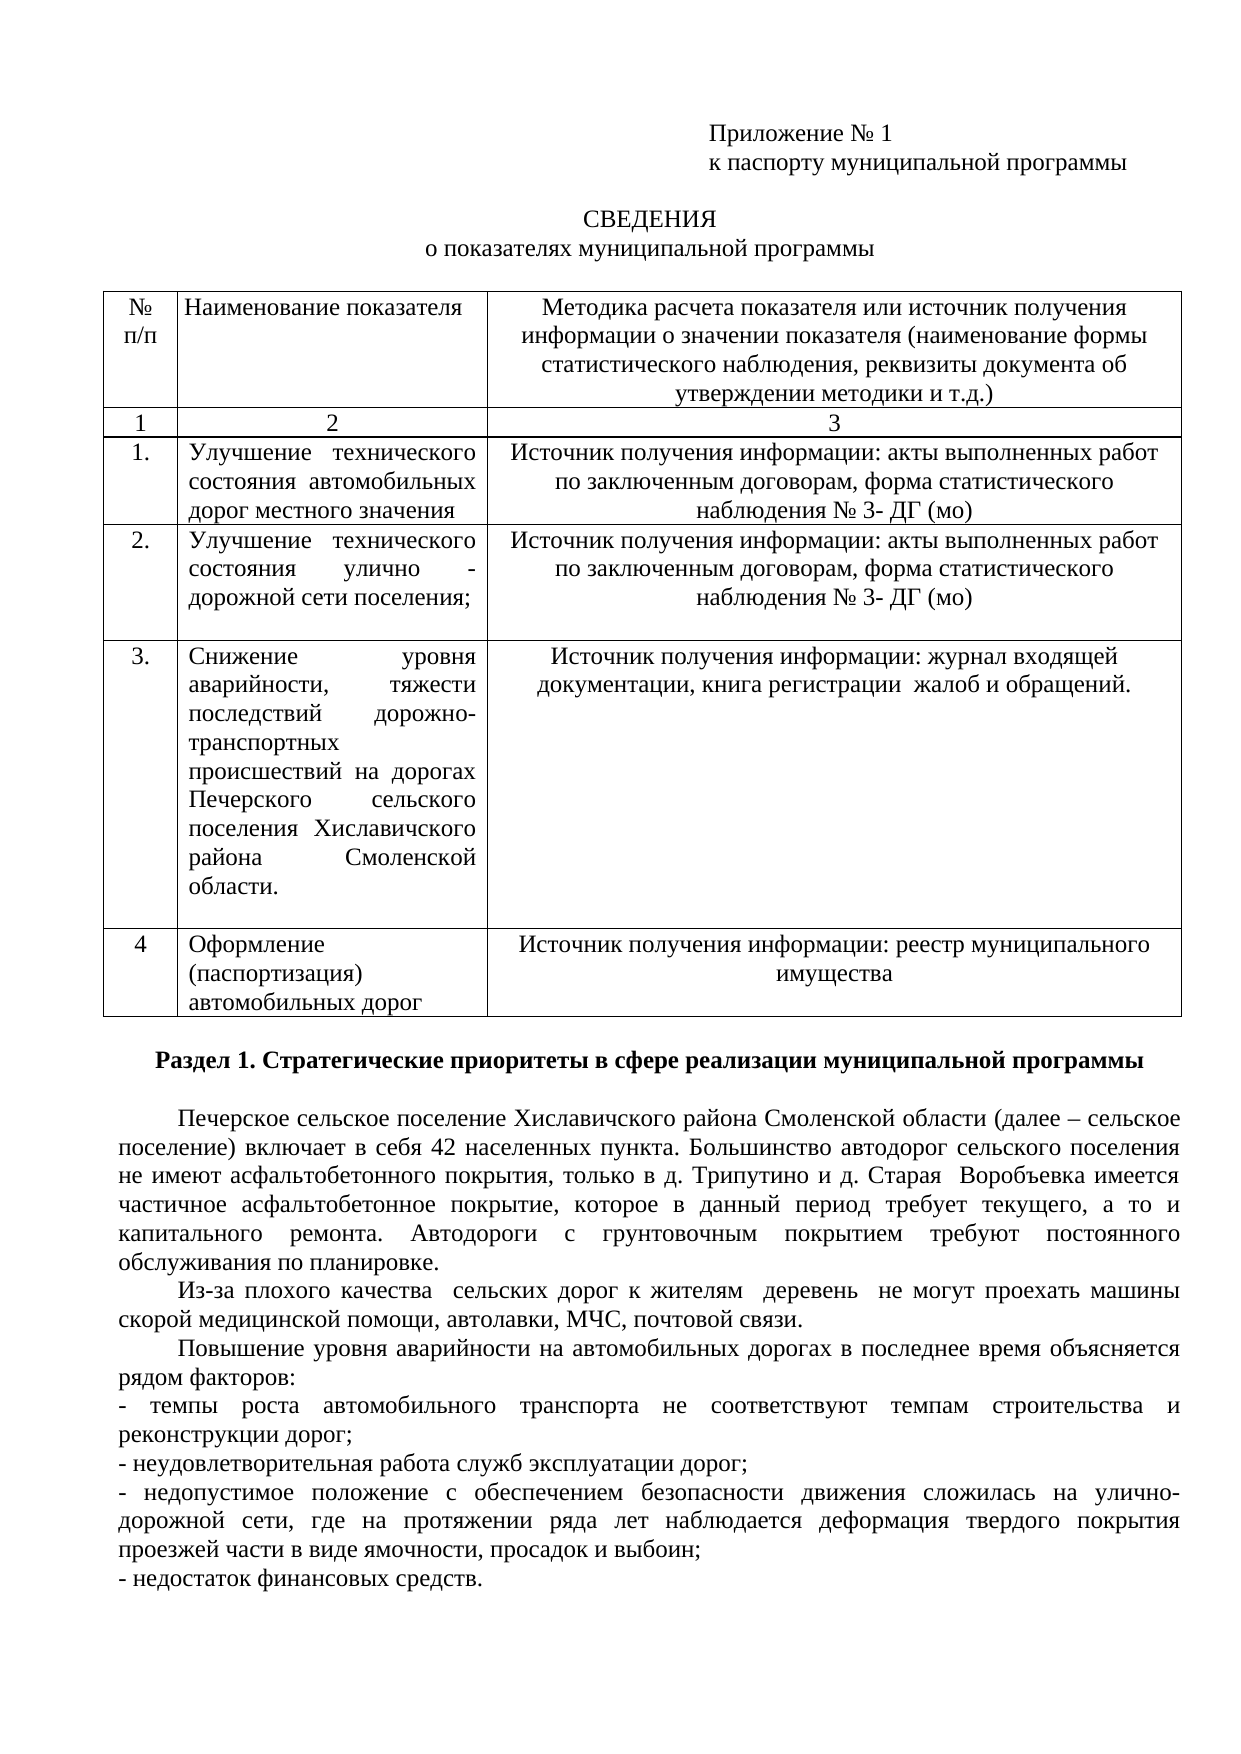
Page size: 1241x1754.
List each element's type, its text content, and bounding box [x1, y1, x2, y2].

text - неудовлетворительная работа служб эксплуатации дорог; [118, 1448, 1181, 1477]
table_cell 3. [104, 641, 177, 928]
table_cell Источник получения информации: журнал входящей документации, книга регистрации жалоб и обращений. [488, 641, 1181, 928]
table_cell Улучшение технического состояния улично - дорожной сети поселения; [178, 525, 487, 640]
text Раздел 1. Стратегические приоритеты в сфере реализации муниципальной программы [118, 1045, 1181, 1074]
table_cell 2 [178, 408, 487, 436]
table_cell Источник получения информации: реестр муниципального имущества [488, 929, 1181, 1016]
table_cell Улучшение технического состояния автомобильных дорог местного значения [178, 438, 487, 524]
text СВЕДЕНИЯ [118, 204, 1181, 233]
text Печерское сельское поселение Хиславичского района Смоленской области (далее – сельское поселение) включает в себя 42 населенных пункта. Большинство автодорог сельского поселения не имеют асфальтобетонного покрытия, только в д. Трипутино и д. Старая Воробъевка имеется частичное асфальтобетонное покрытие, которое в данный период требует текущего, а то и капитального ремонта. Автодороги с грунтовочным покрытием требуют постоянного обслуживания по планировке. [118, 1103, 1181, 1275]
text о показателях муниципальной программы [118, 233, 1181, 262]
table_header № п/п [104, 292, 177, 407]
text к паспорту муниципальной программы [709, 147, 1181, 176]
table_cell Оформление (паспортизация) автомобильных дорог [178, 929, 487, 1016]
table_cell Источник получения информации: акты выполненных работ по заключенным договорам, форма статистического наблюдения № 3- ДГ (мо) [488, 525, 1181, 640]
text Из-за плохого качества сельских дорог к жителям деревень не могут проехать машины скорой медицинской помощи, автолавки, МЧС, почтовой связи. [118, 1275, 1181, 1333]
text - темпы роста автомобильного транспорта не соответствуют темпам строительства и реконструкции дорог; [118, 1390, 1181, 1448]
table_cell 1 [104, 408, 177, 436]
text Приложение № 1 [709, 118, 1181, 147]
text Повышение уровня аварийности на автомобильных дорогах в последнее время объясняется рядом факторов: [118, 1333, 1181, 1390]
table_cell 1. [104, 438, 177, 524]
table_cell Источник получения информации: акты выполненных работ по заключенным договорам, форма статистического наблюдения № 3- ДГ (мо) [488, 438, 1181, 524]
table_cell Снижение уровня аварийности, тяжести последствий дорожно-транспортных происшествий на дорогах Печерского сельского поселения Хиславичского района Смоленской области. [178, 641, 487, 928]
table_cell 2. [104, 525, 177, 640]
table_cell 4 [104, 929, 177, 1016]
table_header Наименование показателя [178, 292, 487, 407]
text - недопустимое положение с обеспечением безопасности движения сложилась на улично-дорожной сети, где на протяжении ряда лет наблюдается деформация твердого покрытия проезжей части в виде ямочности, просадок и выбоин; [118, 1477, 1181, 1563]
table_header Методика расчета показателя или источник получения информации о значении показателя (наименование формы статистического наблюдения, реквизиты документа об утверждении методики и т.д.) [488, 292, 1181, 407]
text - недостаток финансовых средств. [118, 1563, 1181, 1592]
table_cell 3 [488, 408, 1181, 436]
